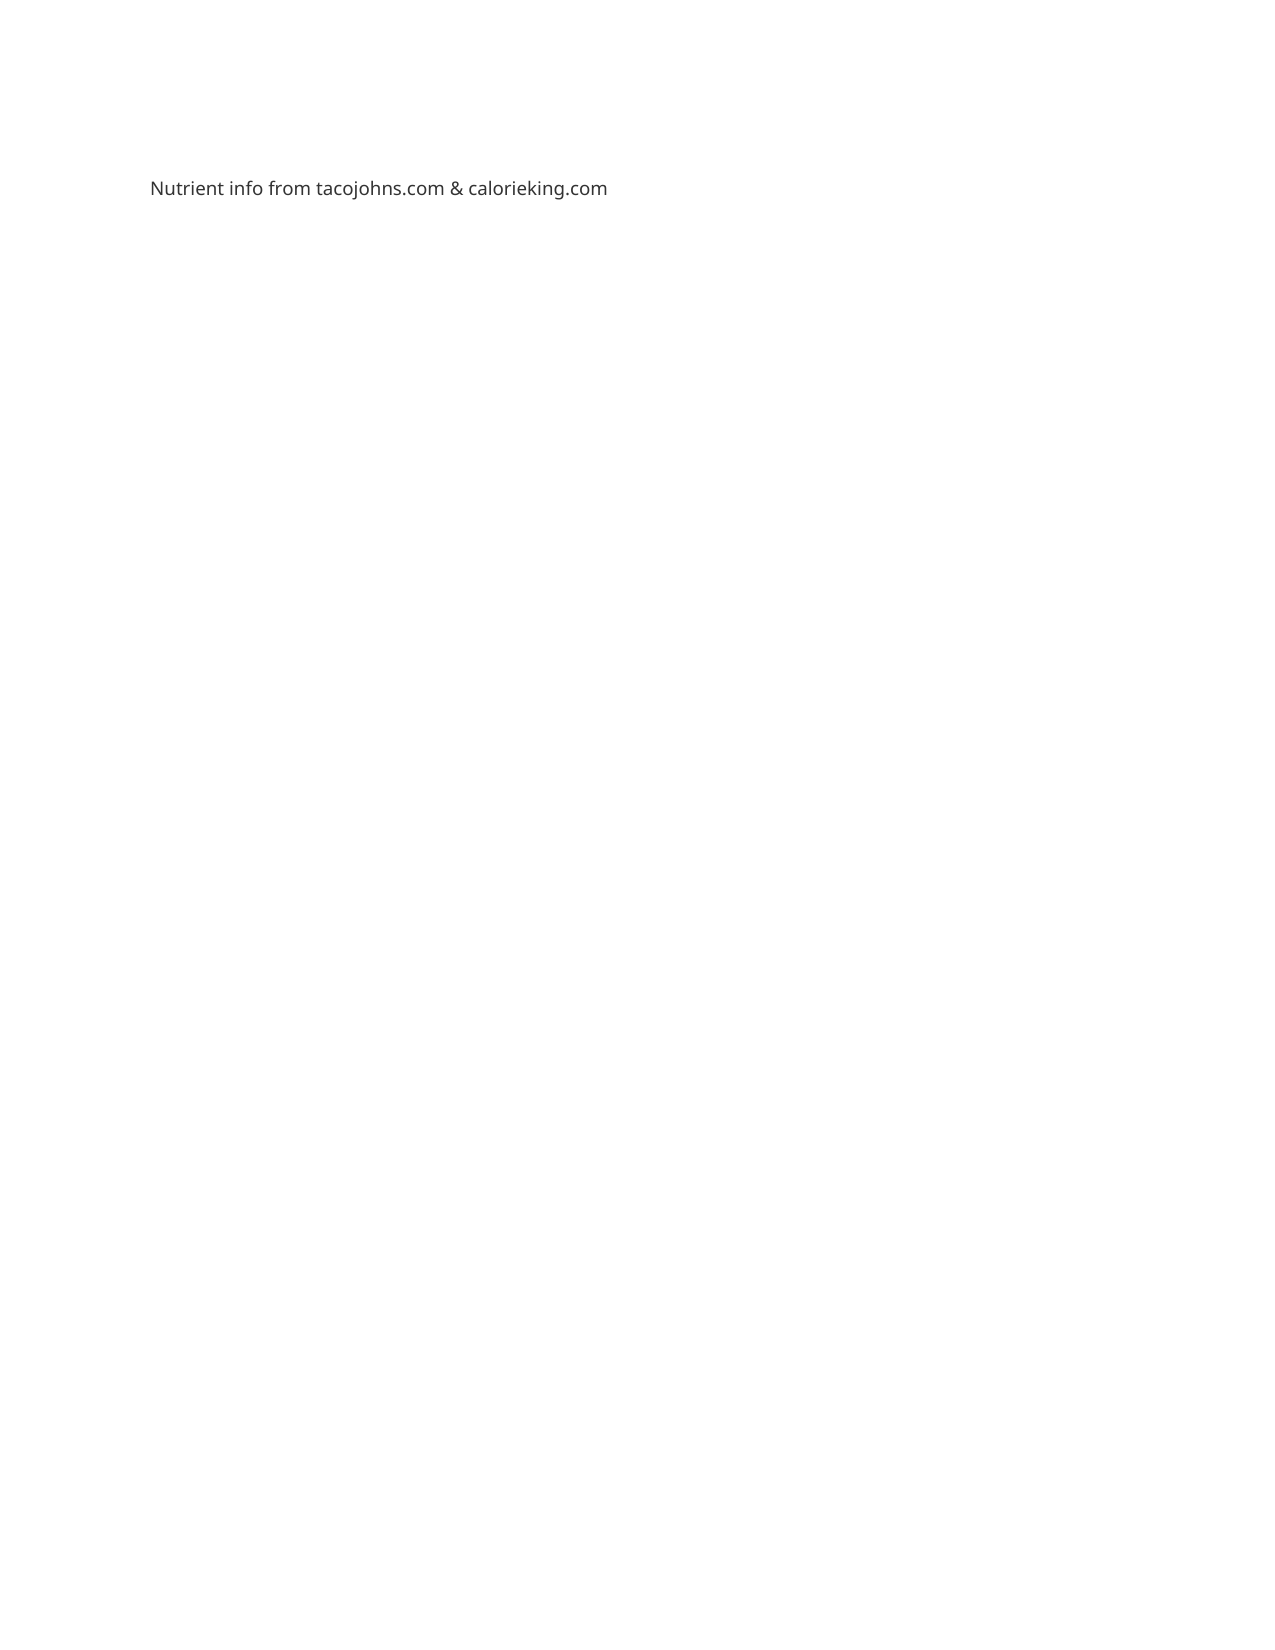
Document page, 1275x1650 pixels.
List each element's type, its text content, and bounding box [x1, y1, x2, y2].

text Nutrient info from tacojohns.com & calorieking.com [150, 176, 1125, 201]
